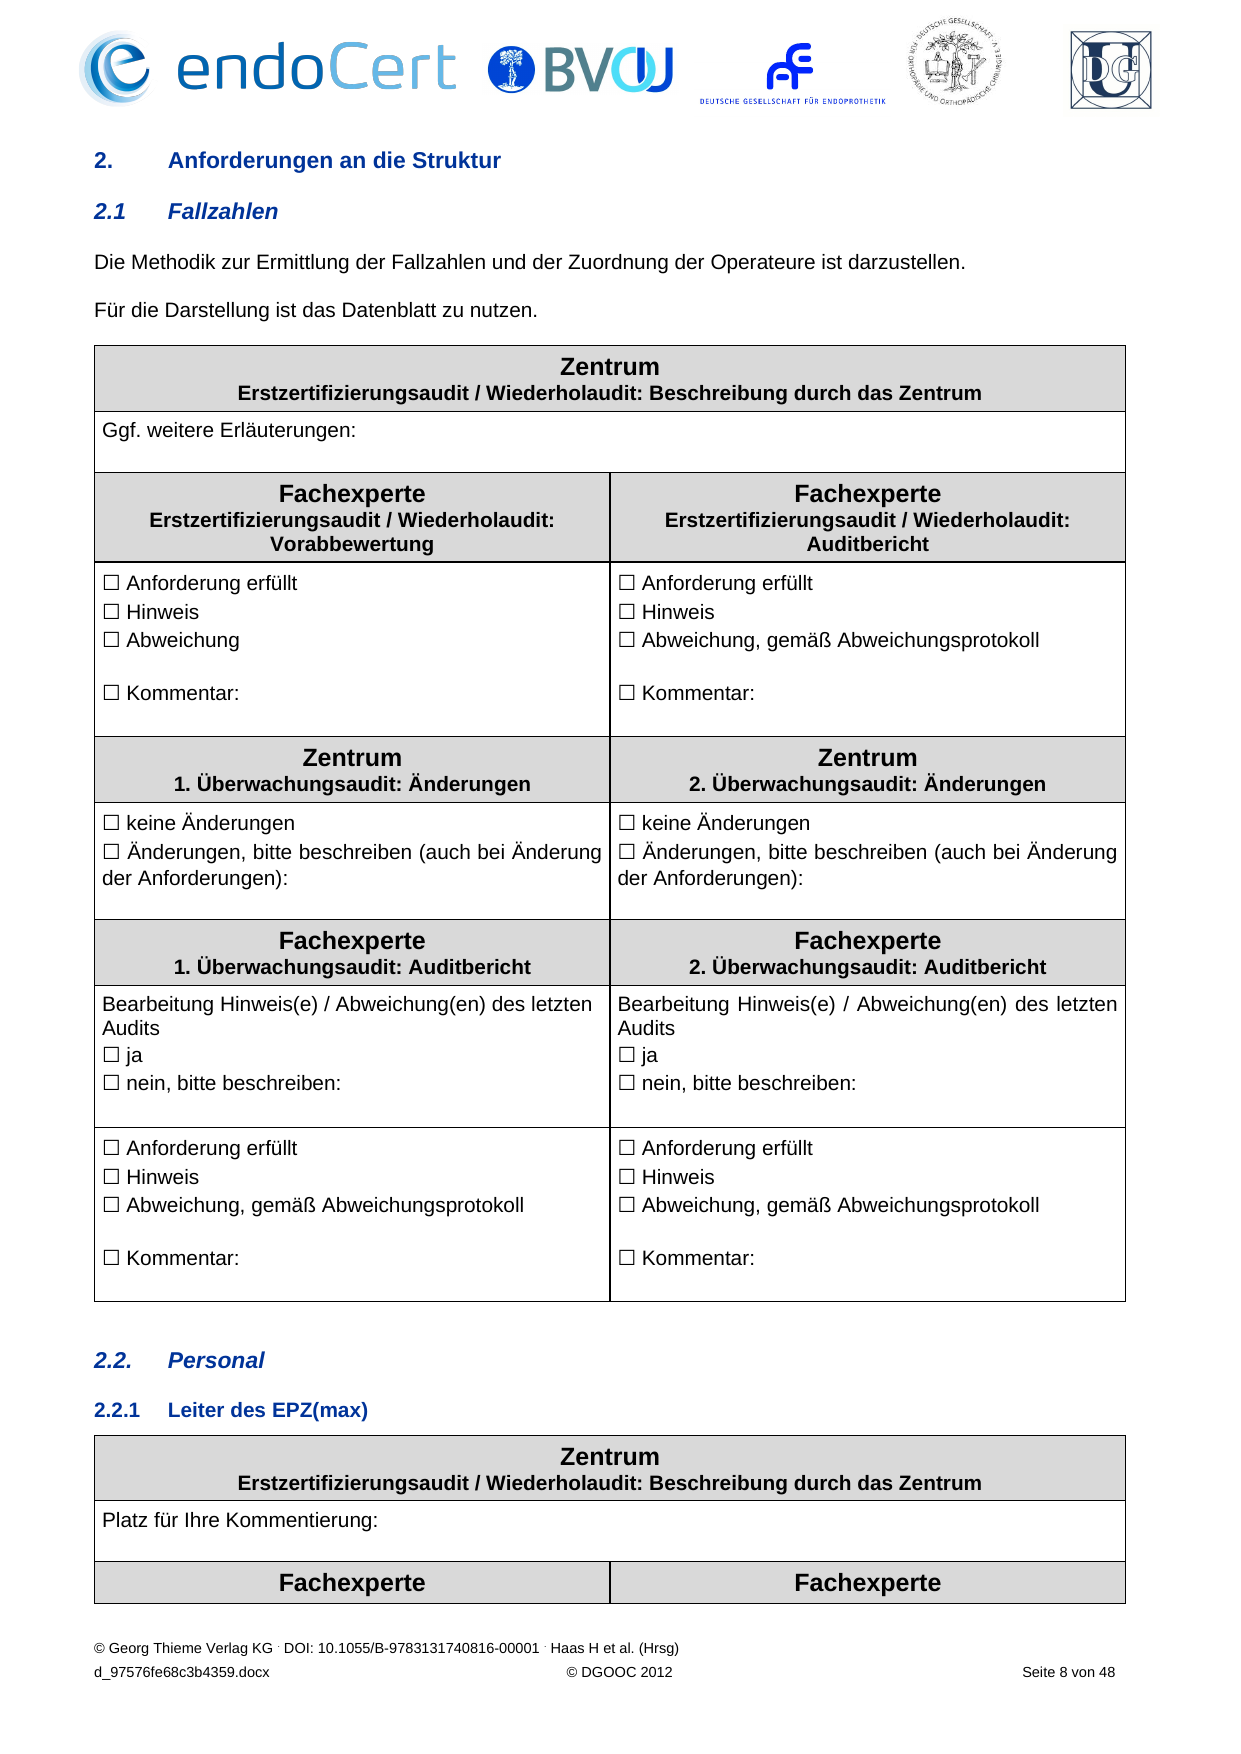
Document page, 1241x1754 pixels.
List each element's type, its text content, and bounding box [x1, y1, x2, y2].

text Für die Darstellung ist das Datenblatt zu nutzen. [94, 297, 1125, 321]
picture [694, 36, 891, 117]
table_cell Fachexperte Erstzertifizierungsaudit / Wiederholaudit: Vorabbewertung [95, 473, 609, 561]
table_cell keine Änderungen Änderungen, bitte beschreiben (auch bei Änderung der Anforderungen): [95, 803, 609, 919]
text Die Methodik zur Ermittlung der Fallzahlen und der Zuordnung der Operateure ist darzustellen. [94, 249, 1125, 273]
table_cell Bearbeitung Hinweis(e) / Abweichung(en) des letzten Audits ja nein, bitte beschreiben: [611, 986, 1125, 1127]
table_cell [611, 1562, 1125, 1603]
table_cell Zentrum 1. Überwachungsaudit: Änderungen [95, 737, 609, 802]
table_cell Fachexperte Erstzertifizierungsaudit / Wiederholaudit: Auditbericht [611, 473, 1125, 561]
table_cell Anforderung erfüllt Hinweis Abweichung Kommentar: [95, 563, 609, 736]
table_cell Zentrum 2. Überwachungsaudit: Änderungen [611, 737, 1125, 802]
table_header Zentrum Erstzertifizierungsaudit / Wiederholaudit: Beschreibung durch das Zentrum [95, 346, 1125, 411]
subtitle 2. Anforderungen an die Struktur [94, 147, 1125, 173]
subtitle 2.2.1 Leiter des EPZ(max) [94, 1398, 1240, 1422]
picture [1063, 24, 1160, 117]
table_cell Anforderung erfüllt Hinweis Abweichung, gemäß Abweichungsprotokoll Kommentar: [611, 1128, 1125, 1301]
table_cell Platz für Ihre Kommentierung: [95, 1501, 1125, 1561]
table_cell Fachexperte 2. Überwachungsaudit: Auditbericht [611, 920, 1125, 985]
picture [900, 10, 1009, 112]
table_cell Bearbeitung Hinweis(e) / Abweichung(en) des letzten Audits ja nein, bitte beschreiben: [95, 986, 609, 1127]
subtitle 2.2. Personal [94, 1347, 1125, 1373]
subtitle 2.1 Fallzahlen [94, 198, 1125, 224]
table_cell Anforderung erfüllt Hinweis Abweichung, gemäß Abweichungsprotokoll Kommentar: [611, 563, 1125, 736]
table_cell Ggf. weitere Erläuterungen: [95, 412, 1125, 472]
picture [76, 30, 459, 107]
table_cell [95, 1562, 609, 1603]
picture [482, 43, 679, 95]
table_cell Anforderung erfüllt Hinweis Abweichung, gemäß Abweichungsprotokoll Kommentar: [95, 1128, 609, 1301]
table_header Zentrum Erstzertifizierungsaudit / Wiederholaudit: Beschreibung durch das Zentrum [95, 1436, 1125, 1500]
table_cell keine Änderungen Änderungen, bitte beschreiben (auch bei Änderung der Anforderungen): [611, 803, 1125, 919]
table_cell Fachexperte 1. Überwachungsaudit: Auditbericht [95, 920, 609, 985]
